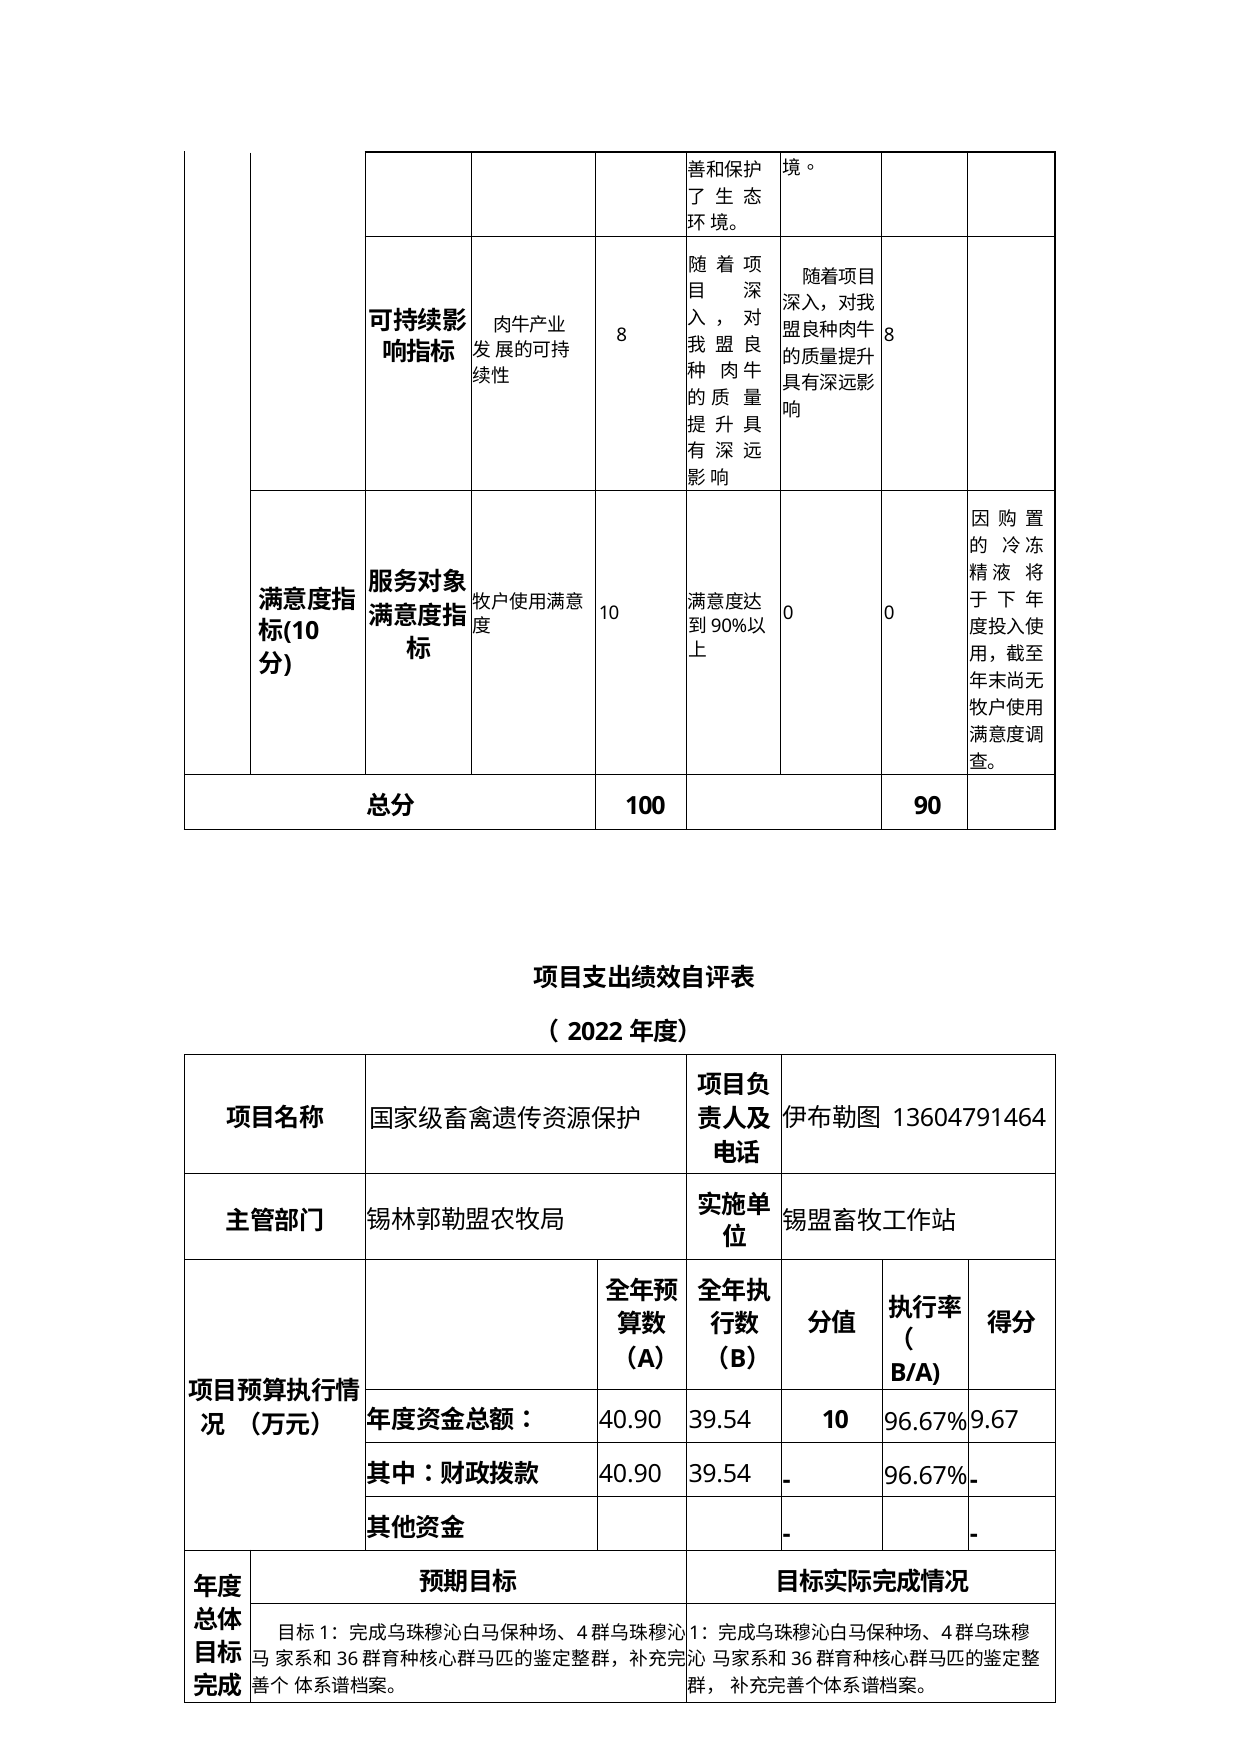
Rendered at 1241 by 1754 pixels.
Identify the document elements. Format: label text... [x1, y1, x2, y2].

table_cell 8 [596, 237, 686, 490]
table_cell 因购置的 冷冻精液 将于下年 度投入使 用，截至 年末尚无 牧户使用 满意度调 查。 [968, 491, 1054, 774]
table_header [882, 153, 967, 236]
table_header [251, 151, 365, 490]
table_cell 40.90 [598, 1443, 686, 1496]
table_cell 其中：财政拨款 [366, 1443, 597, 1496]
table_header [366, 153, 471, 236]
table_cell 满意度达 到90%以上 [687, 491, 780, 774]
table_cell 90 [882, 775, 967, 828]
table_header 善和保护 了生态环 境。 [687, 153, 780, 236]
table_cell 全年预 算数 （A） [598, 1260, 686, 1388]
table_cell 项目负 责人及 电话 [687, 1055, 781, 1173]
table_cell 随着项目 深入，对 我盟良种 肉牛的质 量提升具 有深远影 响 [687, 237, 780, 490]
table_cell [883, 1497, 968, 1549]
table_cell 40.90 [598, 1390, 686, 1442]
table_cell 国家级畜禽遗传资源保护 [366, 1055, 686, 1173]
table_cell 9.67 [969, 1390, 1055, 1442]
table_cell 执行率 （B/A) [883, 1260, 968, 1388]
table_cell 实施单 位 [687, 1174, 781, 1259]
table_cell 得分 [969, 1260, 1055, 1388]
table_cell 96.67% [883, 1443, 968, 1496]
table_cell 10 [596, 491, 686, 774]
table_cell 年度资金总额： [366, 1390, 597, 1442]
table_cell 伊布勒图 13604791464 [782, 1055, 1055, 1173]
table_cell [968, 775, 1054, 828]
table_cell 预期目标 [251, 1551, 686, 1603]
table_cell （ 2022 年度） [185, 1002, 1055, 1054]
table_cell 锡盟畜牧工作站 [782, 1174, 1055, 1259]
table_cell 可持续影 响指标 [366, 237, 471, 490]
table_cell [687, 1497, 781, 1549]
table_cell 0 [781, 491, 881, 774]
table_header [472, 153, 595, 236]
table_header [596, 153, 686, 236]
table_cell 服务对象 满意度指 标 [366, 491, 471, 774]
table_cell 其他资金 [366, 1497, 597, 1549]
table_cell 目标1：完成乌珠穆沁白马保种场、4群乌珠穆沁马 家系和36群育种核心群马匹的鉴定整群，补充完善个 体系谱档案。 [251, 1604, 686, 1702]
table_cell [687, 775, 881, 828]
table_cell - [782, 1497, 882, 1549]
table_cell - [969, 1443, 1055, 1496]
table_cell 主管部门 [185, 1174, 365, 1259]
table_cell [366, 1260, 597, 1388]
table_cell 96.67% [883, 1390, 968, 1442]
table_cell 全年执 行数 （B） [687, 1260, 781, 1388]
table_cell 满意度指 标(10分) [251, 491, 365, 774]
table_cell 8 [882, 237, 967, 490]
table_header [968, 153, 1054, 236]
table_cell - [969, 1497, 1055, 1549]
table_cell 肉牛产业发 展的可持续性 [472, 237, 595, 490]
table_cell 目标实际完成情况 [687, 1551, 1055, 1603]
table_cell 10 [782, 1390, 882, 1442]
table_cell 项目名称 [185, 1055, 365, 1173]
table_cell [598, 1497, 686, 1549]
table_cell - [782, 1443, 882, 1496]
table_cell [968, 237, 1054, 490]
table_cell 锡林郭勒盟农牧局 [366, 1174, 686, 1259]
table_cell 总分 [185, 775, 595, 828]
table_header 项目支出绩效自评表 [185, 948, 1055, 1001]
table_cell 39.54 [687, 1443, 781, 1496]
table_cell 100 [596, 775, 686, 828]
table_cell 0 [882, 491, 967, 774]
table_cell 年度 总体 目标 完成 [185, 1551, 250, 1702]
table_header [185, 151, 251, 774]
table_cell 项目预算执行情 况 （万元） [185, 1260, 365, 1549]
table_cell 随着项目 深入，对我 盟良种肉牛 的质量提升 具有深远影 响 [781, 237, 881, 490]
table_cell 39.54 [687, 1390, 781, 1442]
table_cell 1：完成乌珠穆沁白马保种场、4群乌珠穆沁 马家系和36群育种核心群马匹的鉴定整群， 补充完善个体系谱档案。 [687, 1604, 1055, 1702]
table_cell 牧户使用满意 度 [472, 491, 595, 774]
table_header 境。 [781, 153, 881, 236]
table_cell 分值 [782, 1260, 882, 1388]
